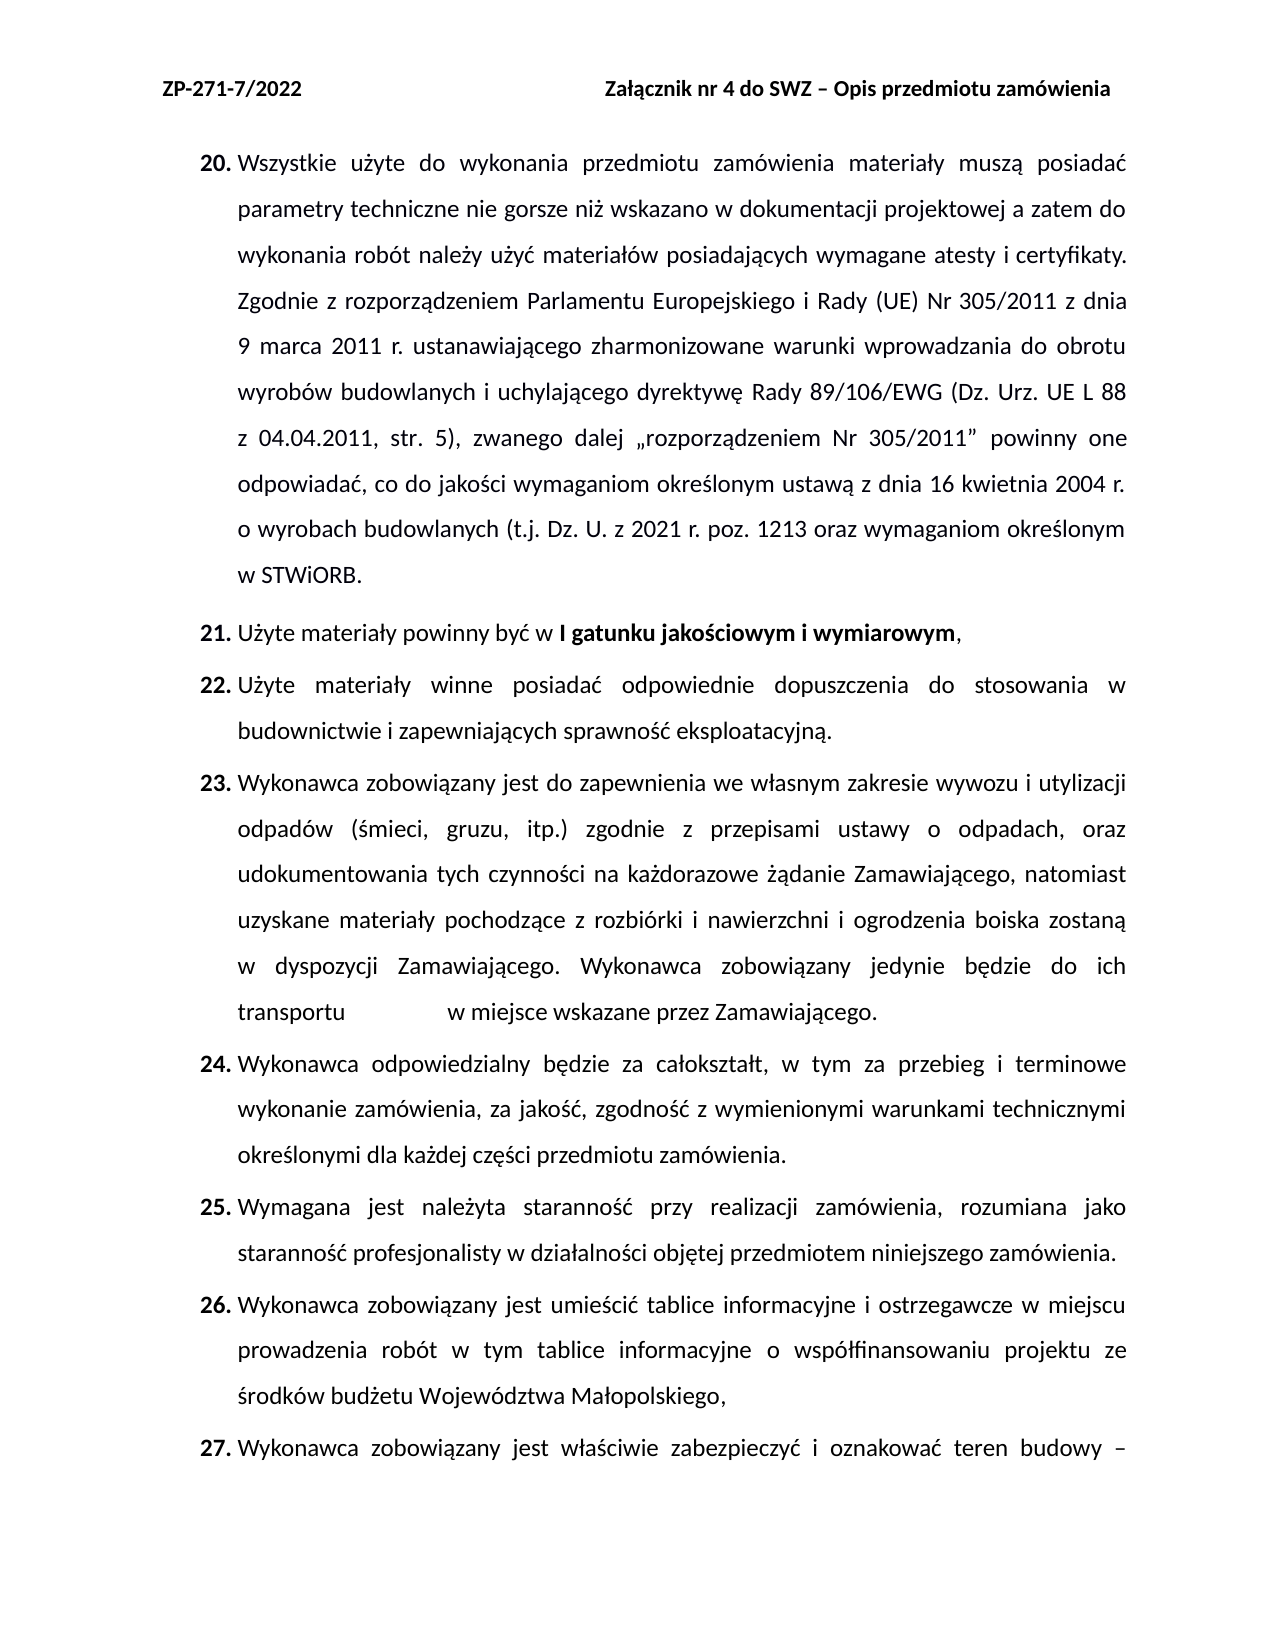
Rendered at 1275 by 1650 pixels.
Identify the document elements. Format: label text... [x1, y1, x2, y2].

list Wymagana jest należyta staranność przy realizacji zamówienia, rozumiana jako staranność profesjonalisty w działalności objętej przedmiotem niniejszego zamówienia. [200, 1191, 1127, 1267]
list Wykonawca zobowiązany jest do zapewnienia we własnym zakresie wywozu i utylizacji odpadów (śmieci, gruzu, itp.) zgodnie z przepisami ustawy o odpadach, oraz udokumentowania tych czynności na każdorazowe żądanie Zamawiającego, natomiast uzyskane materiały pochodzące z rozbiórki i nawierzchni i ogrodzenia boiska zostaną w dyspozycji Zamawiającego. Wykonawca zobowiązany jedynie będzie do ich transportu w miejsce wskazane przez Zamawiającego. [200, 767, 1127, 1026]
list Użyte materiały powinny być w I gatunku jakościowym i wymiarowym, [200, 617, 1127, 648]
list Wykonawca zobowiązany jest umieścić tablice informacyjne i ostrzegawcze w miejscu prowadzenia robót w tym tablice informacyjne o współfinansowaniu projektu ze środków budżetu Województwa Małopolskiego, [200, 1289, 1127, 1411]
list Wszystkie użyte do wykonania przedmiotu zamówienia materiały muszą posiadać parametry techniczne nie gorsze niż wskazano w dokumentacji projektowej a zatem do wykonania robót należy użyć materiałów posiadających wymagane atesty i certyfikaty. Zgodnie z rozporządzeniem Parlamentu Europejskiego i Rady (UE) Nr 305/2011 z dnia 9 marca 2011 r. ustanawiającego zharmonizowane warunki wprowadzania do obrotu wyrobów budowlanych i uchylającego dyrektywę Rady 89/106/EWG (Dz. Urz. UE L 88 z 04.04.2011, str. 5), zwanego dalej „rozporządzeniem Nr 305/2011” powinny one odpowiadać, co do jakości wymaganiom określonym ustawą z dnia 16 kwietnia 2004 r. o wyrobach budowlanych (t.j. Dz. U. z 2021 r. poz. 1213 oraz wymaganiom określonym w STWiORB. [200, 148, 1127, 590]
list Wykonawca odpowiedzialny będzie za całokształt, w tym za przebieg i terminowe wykonanie zamówienia, za jakość, zgodność z wymienionymi warunkami technicznymi określonymi dla każdej części przedmiotu zamówienia. [200, 1048, 1127, 1170]
list Użyte materiały winne posiadać odpowiednie dopuszczenia do stosowania w budownictwie i zapewniających sprawność eksploatacyjną. [200, 669, 1127, 746]
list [200, 1432, 1127, 1463]
